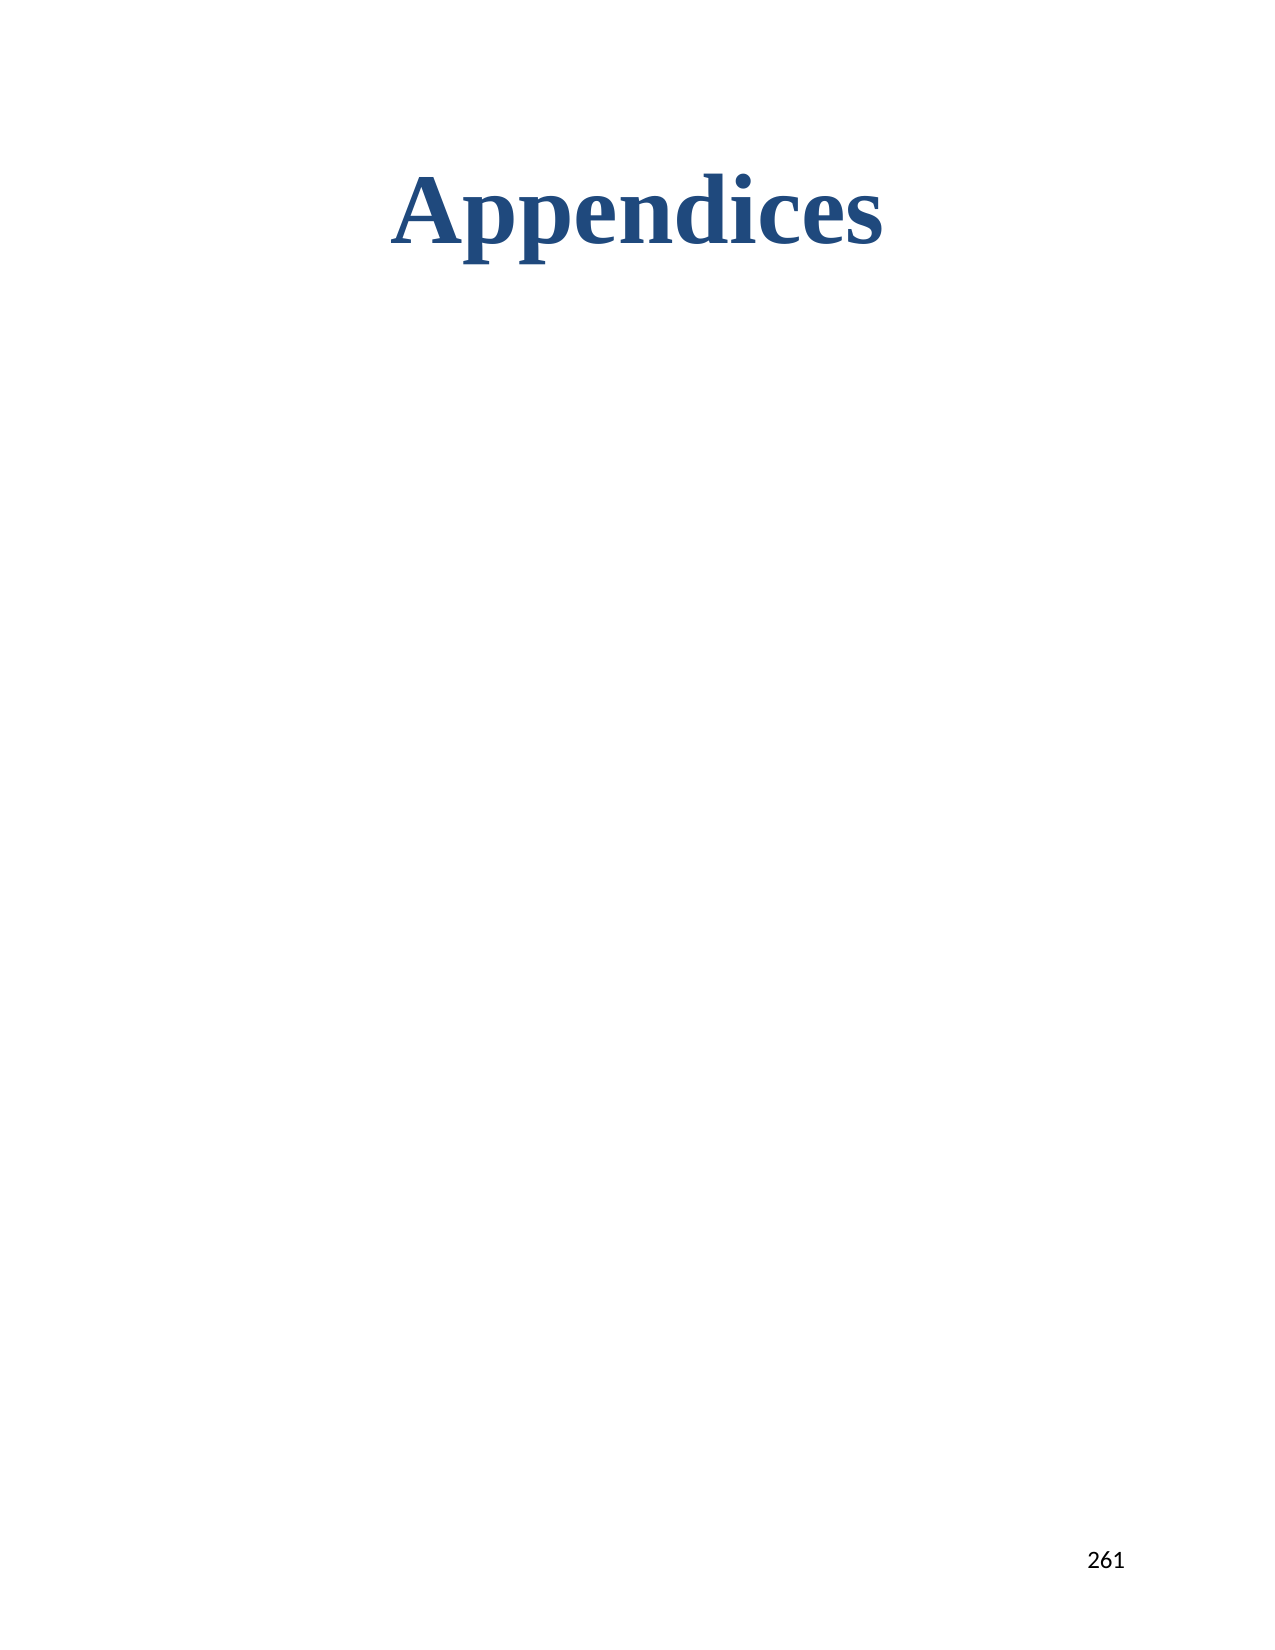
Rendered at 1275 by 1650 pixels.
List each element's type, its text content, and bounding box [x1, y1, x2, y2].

text Appendices [150, 150, 1125, 265]
